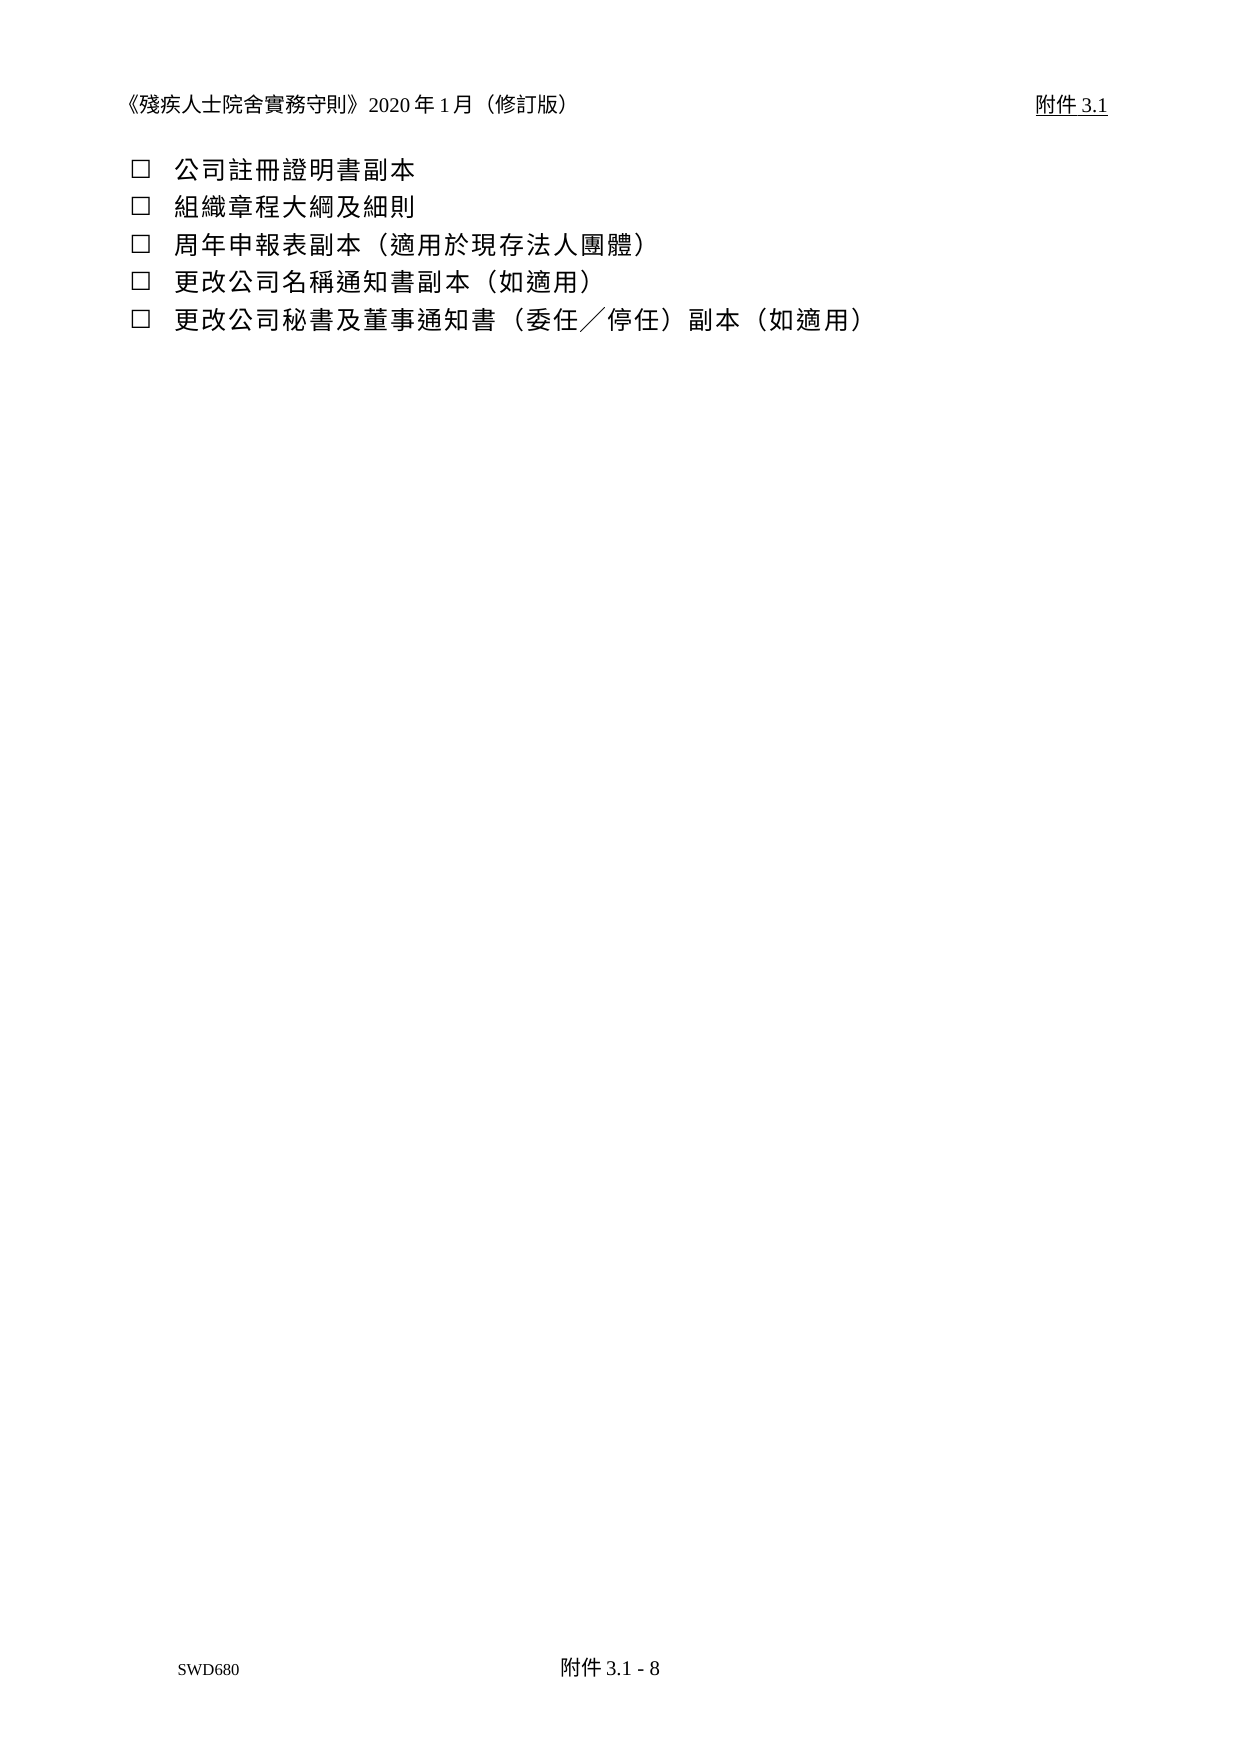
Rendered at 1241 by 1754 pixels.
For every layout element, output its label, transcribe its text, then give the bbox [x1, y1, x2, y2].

table_cell [118, 300, 163, 337]
table_cell [118, 187, 163, 225]
table_cell 周年申報表副本（適用於現存法人團體） [163, 225, 1152, 262]
table_cell 更改公司秘書及董事通知書（委任╱停任）副本（如適用） [163, 300, 1152, 337]
table_cell [118, 262, 163, 300]
table_cell 更改公司名稱通知書副本（如適用） [163, 262, 1152, 300]
table_cell [118, 150, 163, 187]
table_cell 組織章程大綱及細則 [163, 187, 1152, 225]
table_cell [118, 225, 163, 262]
table_cell 公司註冊證明書副本 [163, 150, 1152, 187]
